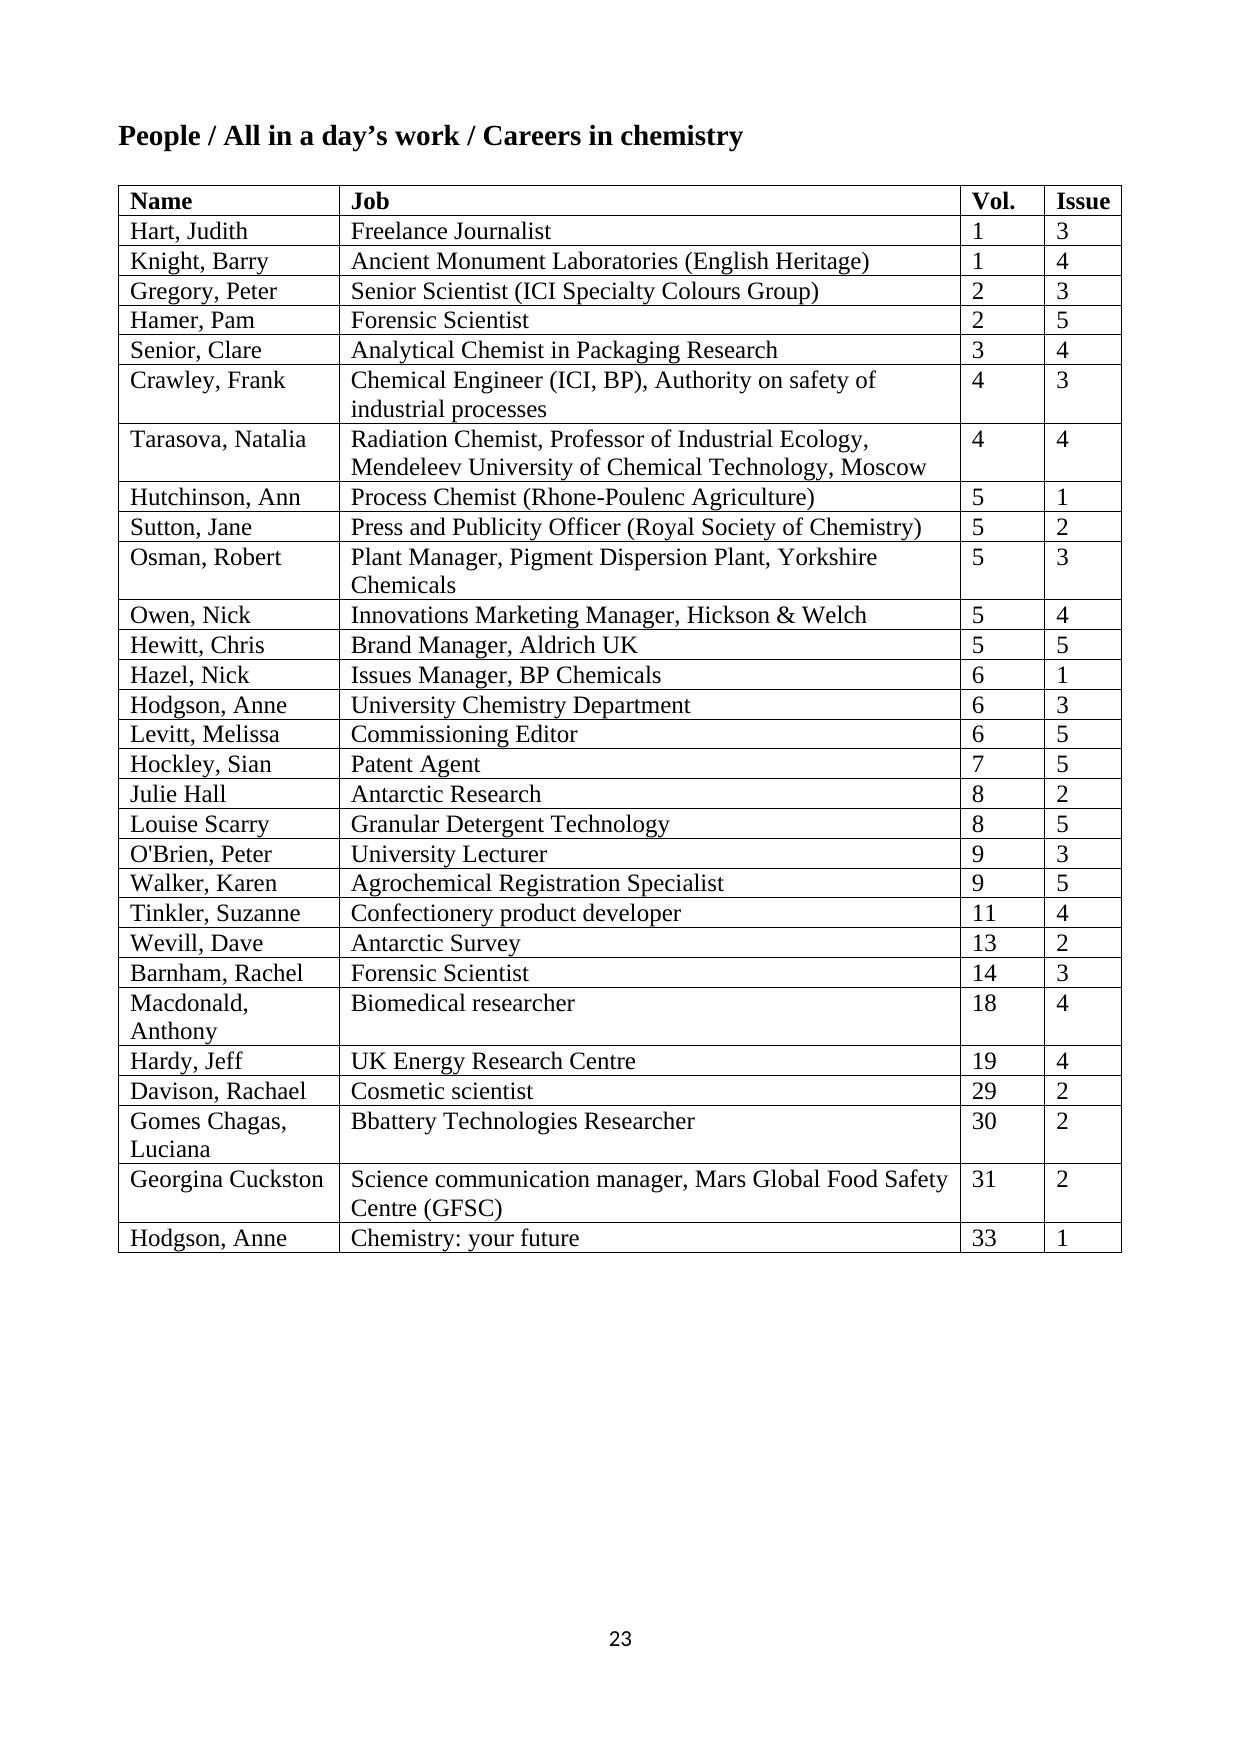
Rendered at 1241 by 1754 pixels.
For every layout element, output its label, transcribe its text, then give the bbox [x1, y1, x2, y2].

table_cell Forensic Scientist [340, 958, 960, 987]
table_cell Barnham, Rachel [119, 958, 339, 987]
table_cell 1 [1045, 660, 1121, 689]
table_cell 2 [1045, 1164, 1121, 1222]
table_cell University Chemistry Department [340, 690, 960, 718]
table_cell 4 [1045, 246, 1121, 275]
table_cell Hardy, Jeff [119, 1046, 339, 1075]
table_cell Innovations Marketing Manager, Hickson & Welch [340, 600, 960, 629]
table_cell 3 [1045, 839, 1121, 867]
table_cell 4 [1045, 600, 1121, 629]
table_cell 6 [961, 660, 1044, 689]
table_cell Wevill, Dave [119, 928, 339, 957]
table_cell 8 [961, 779, 1044, 808]
table_cell Hockley, Sian [119, 749, 339, 778]
table_cell Analytical Chemist in Packaging Research [340, 335, 960, 364]
table_cell Commissioning Editor [340, 720, 960, 748]
table_cell 2 [961, 276, 1044, 304]
table_cell Ancient Monument Laboratories (English Heritage) [340, 246, 960, 275]
table_cell Levitt, Melissa [119, 720, 339, 748]
table_cell Osman, Robert [119, 542, 339, 599]
table_cell Chemistry: your future [340, 1223, 960, 1252]
table_cell 5 [1045, 749, 1121, 778]
table_header Issue [1045, 186, 1121, 215]
table_cell 18 [961, 988, 1044, 1045]
table_cell 9 [961, 869, 1044, 897]
table_cell 2 [1045, 1076, 1121, 1105]
table_cell Louise Scarry [119, 809, 339, 838]
table_header Job [340, 186, 960, 215]
table_cell 4 [961, 365, 1044, 423]
table_cell 1 [1045, 1223, 1121, 1252]
table_cell 3 [1045, 690, 1121, 718]
table_cell O'Brien, Peter [119, 839, 339, 867]
table_cell 8 [961, 809, 1044, 838]
table_cell 3 [1045, 958, 1121, 987]
table_cell 5 [961, 482, 1044, 511]
table_cell Gregory, Peter [119, 276, 339, 304]
table_cell 3 [1045, 276, 1121, 304]
table_cell Georgina Cuckston [119, 1164, 339, 1222]
table_cell Press and Publicity Officer (Royal Society of Chemistry) [340, 512, 960, 541]
table_cell 30 [961, 1106, 1044, 1163]
table_cell Biomedical researcher [340, 988, 960, 1045]
table_cell 1 [961, 216, 1044, 245]
table_cell UK Energy Research Centre [340, 1046, 960, 1075]
table_cell Issues Manager, BP Chemicals [340, 660, 960, 689]
table_cell 5 [1045, 306, 1121, 334]
table_cell Brand Manager, Aldrich UK [340, 630, 960, 659]
table_cell 5 [961, 512, 1044, 541]
table_cell 9 [961, 839, 1044, 867]
table_cell 3 [1045, 365, 1121, 423]
table_cell 13 [961, 928, 1044, 957]
table_cell University Lecturer [340, 839, 960, 867]
table_cell 7 [961, 749, 1044, 778]
table_cell 5 [1045, 720, 1121, 748]
table_cell 2 [1045, 512, 1121, 541]
table_cell Patent Agent [340, 749, 960, 778]
table_header Vol. [961, 186, 1044, 215]
table_cell Tarasova, Natalia [119, 424, 339, 481]
table_cell 5 [1045, 869, 1121, 897]
table_cell Plant Manager, Pigment Dispersion Plant, Yorkshire Chemicals [340, 542, 960, 599]
table_cell 6 [961, 690, 1044, 718]
table_cell 3 [1045, 216, 1121, 245]
table_cell 2 [1045, 779, 1121, 808]
table_cell Confectionery product developer [340, 898, 960, 927]
table_cell Antarctic Research [340, 779, 960, 808]
table_cell 1 [961, 246, 1044, 275]
table_cell 1 [1045, 482, 1121, 511]
table_cell 14 [961, 958, 1044, 987]
table_cell Forensic Scientist [340, 306, 960, 334]
table_cell Davison, Rachael [119, 1076, 339, 1105]
table_cell 6 [961, 720, 1044, 748]
table_cell Walker, Karen [119, 869, 339, 897]
table_cell Julie Hall [119, 779, 339, 808]
table_cell 5 [961, 630, 1044, 659]
table_cell Senior Scientist (ICI Specialty Colours Group) [340, 276, 960, 304]
text People / All in a day’s work / Careers in chemistry [118, 118, 1122, 152]
table_cell 4 [1045, 424, 1121, 481]
table_cell Owen, Nick [119, 600, 339, 629]
table_cell 4 [1045, 898, 1121, 927]
table_cell Radiation Chemist, Professor of Industrial Ecology, Mendeleev University of Chemical Technology, Moscow [340, 424, 960, 481]
table_cell Hazel, Nick [119, 660, 339, 689]
table_cell Sutton, Jane [119, 512, 339, 541]
table_cell 11 [961, 898, 1044, 927]
table_cell 5 [961, 542, 1044, 599]
table_cell 29 [961, 1076, 1044, 1105]
table_cell Senior, Clare [119, 335, 339, 364]
table_cell 5 [961, 600, 1044, 629]
table_cell 33 [961, 1223, 1044, 1252]
table_cell 2 [1045, 928, 1121, 957]
table_cell Chemical Engineer (ICI, BP), Authority on safety of industrial processes [340, 365, 960, 423]
table_cell 2 [961, 306, 1044, 334]
table_cell Agrochemical Registration Specialist [340, 869, 960, 897]
table_cell 2 [1045, 1106, 1121, 1163]
table_cell 5 [1045, 809, 1121, 838]
table_cell Hart, Judith [119, 216, 339, 245]
table_cell 5 [1045, 630, 1121, 659]
table_cell Hamer, Pam [119, 306, 339, 334]
table_cell 31 [961, 1164, 1044, 1222]
table_cell Tinkler, Suzanne [119, 898, 339, 927]
table_cell 3 [1045, 542, 1121, 599]
table_cell Granular Detergent Technology [340, 809, 960, 838]
table_cell Knight, Barry [119, 246, 339, 275]
table_header Name [119, 186, 339, 215]
table_cell Macdonald, Anthony [119, 988, 339, 1045]
table_cell 3 [961, 335, 1044, 364]
table_cell 4 [1045, 988, 1121, 1045]
table_cell Cosmetic scientist [340, 1076, 960, 1105]
table_cell 4 [1045, 1046, 1121, 1075]
table_cell 4 [1045, 335, 1121, 364]
table_cell Hodgson, Anne [119, 690, 339, 718]
table_cell 19 [961, 1046, 1044, 1075]
table_cell Antarctic Survey [340, 928, 960, 957]
table_cell Hewitt, Chris [119, 630, 339, 659]
table_cell Hutchinson, Ann [119, 482, 339, 511]
table_cell Freelance Journalist [340, 216, 960, 245]
table_cell Hodgson, Anne [119, 1223, 339, 1252]
table_cell Science communication manager, Mars Global Food Safety Centre (GFSC) [340, 1164, 960, 1222]
table_cell 4 [961, 424, 1044, 481]
table_cell Gomes Chagas, Luciana [119, 1106, 339, 1163]
table_cell Bbattery Technologies Researcher [340, 1106, 960, 1163]
table_cell Process Chemist (Rhone-Poulenc Agriculture) [340, 482, 960, 511]
table_cell Crawley, Frank [119, 365, 339, 423]
